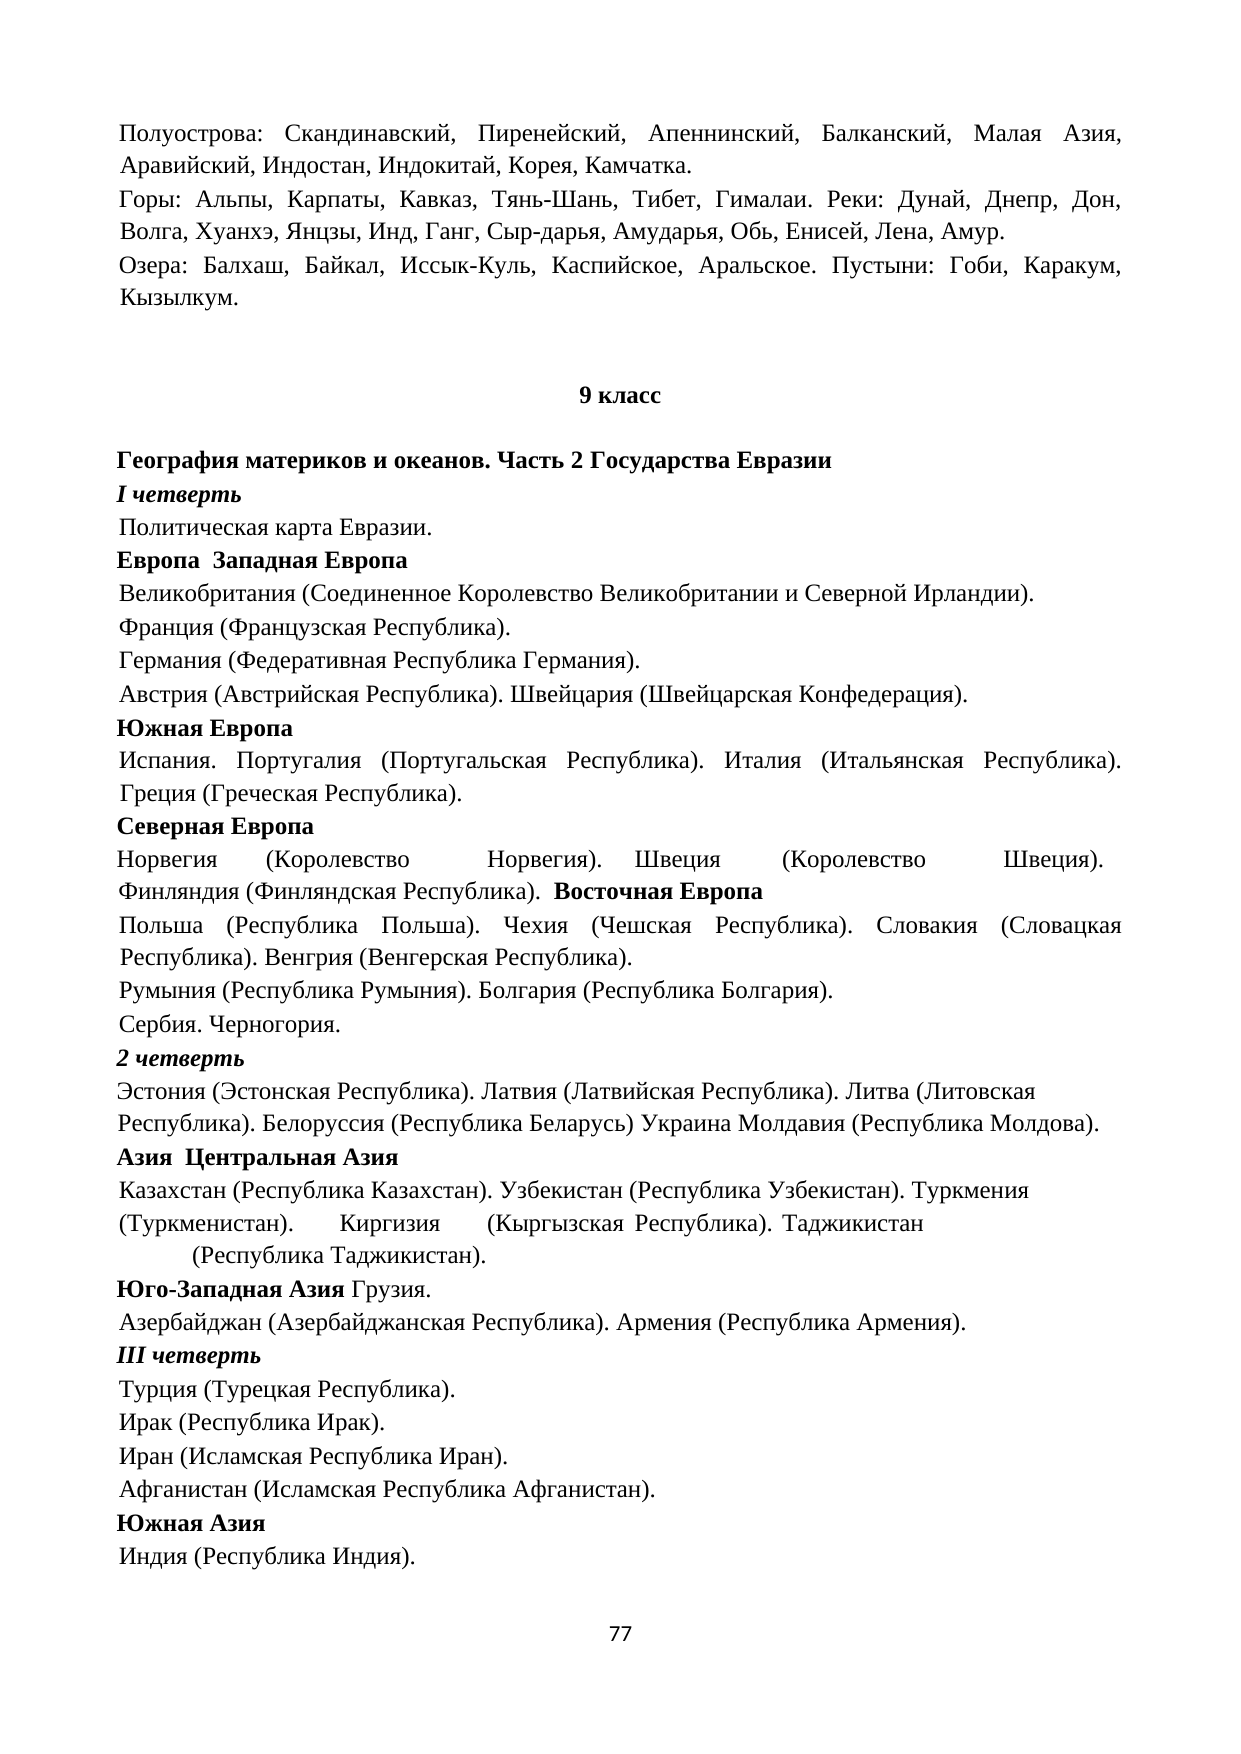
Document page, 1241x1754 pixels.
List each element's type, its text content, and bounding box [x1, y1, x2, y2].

text Ирак (Республика Ирак). [118, 1407, 1122, 1436]
text Озера: Балхаш, Байкал, Иссык-Куль, Каспийское, Аральское. Пустыни: Гоби, Каракум, Кызылкум. [118, 250, 1122, 311]
text Горы: Альпы, Карпаты, Кавказ, Тянь-Шань, Тибет, Гималаи. Реки: Дунай, Днепр, Дон, Волга, Хуанхэ, Янцзы, Инд, Ганг, Сыр-дарья, Амударья, Обь, Енисей, Лена, Амур. [118, 184, 1122, 245]
text I четверть [116, 479, 1124, 507]
text Полуострова: Скандинавский, Пиренейский, Апеннинский, Балканский, Малая Азия, Аравийский, Индостан, Индокитай, Корея, Камчатка. [118, 118, 1122, 179]
text Южная Азия [116, 1508, 1127, 1537]
subtitle Азия Центральная Азия [116, 1142, 1127, 1171]
text Турция (Турецкая Республика). [118, 1374, 1122, 1403]
text Великобритания (Соединенное Королевство Великобритании и Северной Ирландии). [118, 578, 1122, 607]
text Юго-Западная Азия Грузия. [116, 1274, 1127, 1303]
text III четверть [116, 1340, 1124, 1369]
text Норвегия (Королевство Норвегия). Швеция (Королевство Швеция). Финляндия (Финляндская Республика). Восточная Европа [116, 844, 1123, 905]
subtitle География материков и океанов. Часть 2 Государства Евразии [116, 445, 1127, 474]
text Азербайджан (Азербайджанская Республика). Армения (Республика Армения). [118, 1307, 1122, 1336]
text Сербия. Черногория. [118, 1009, 1122, 1038]
text 9 класс [248, 381, 992, 409]
text Германия (Федеративная Республика Германия). [118, 646, 1122, 674]
text (Туркменистан). Киргизия (Кыргызская Республика). Таджикистан (Республика Таджикистан). [118, 1208, 1122, 1269]
text Эстония (Эстонская Республика). Латвия (Латвийская Республика). Литва (Литовская Республика). Белоруссия (Республика Беларусь) Украина Молдавия (Республика Молдова). [116, 1076, 1123, 1137]
text Испания. Португалия (Португальская Республика). Италия (Итальянская Республика). Греция (Греческая Республика). [118, 746, 1122, 807]
text Политическая карта Евразии. [118, 512, 1122, 541]
text Австрия (Австрийская Республика). Швейцария (Швейцарская Конфедерация). [118, 679, 1122, 708]
text Индия (Республика Индия). [118, 1541, 1122, 1570]
text Афганистан (Исламская Республика Афганистан). [118, 1474, 1122, 1503]
text Франция (Французская Республика). [118, 612, 1122, 641]
text Польша (Республика Польша). Чехия (Чешская Республика). Словакия (Словацкая Республика). Венгрия (Венгерская Республика). [118, 910, 1122, 971]
text 2 четверть [116, 1043, 1124, 1071]
subtitle Северная Европа [116, 811, 1127, 840]
text Иран (Исламская Республика Иран). [118, 1441, 1122, 1470]
text Казахстан (Республика Казахстан). Узбекистан (Республика Узбекистан). Туркмения [118, 1175, 1122, 1203]
subtitle Европа Западная Европа [116, 546, 1127, 574]
subtitle Южная Европа [116, 713, 1127, 741]
text Румыния (Республика Румыния). Болгария (Республика Болгария). [118, 976, 1122, 1004]
